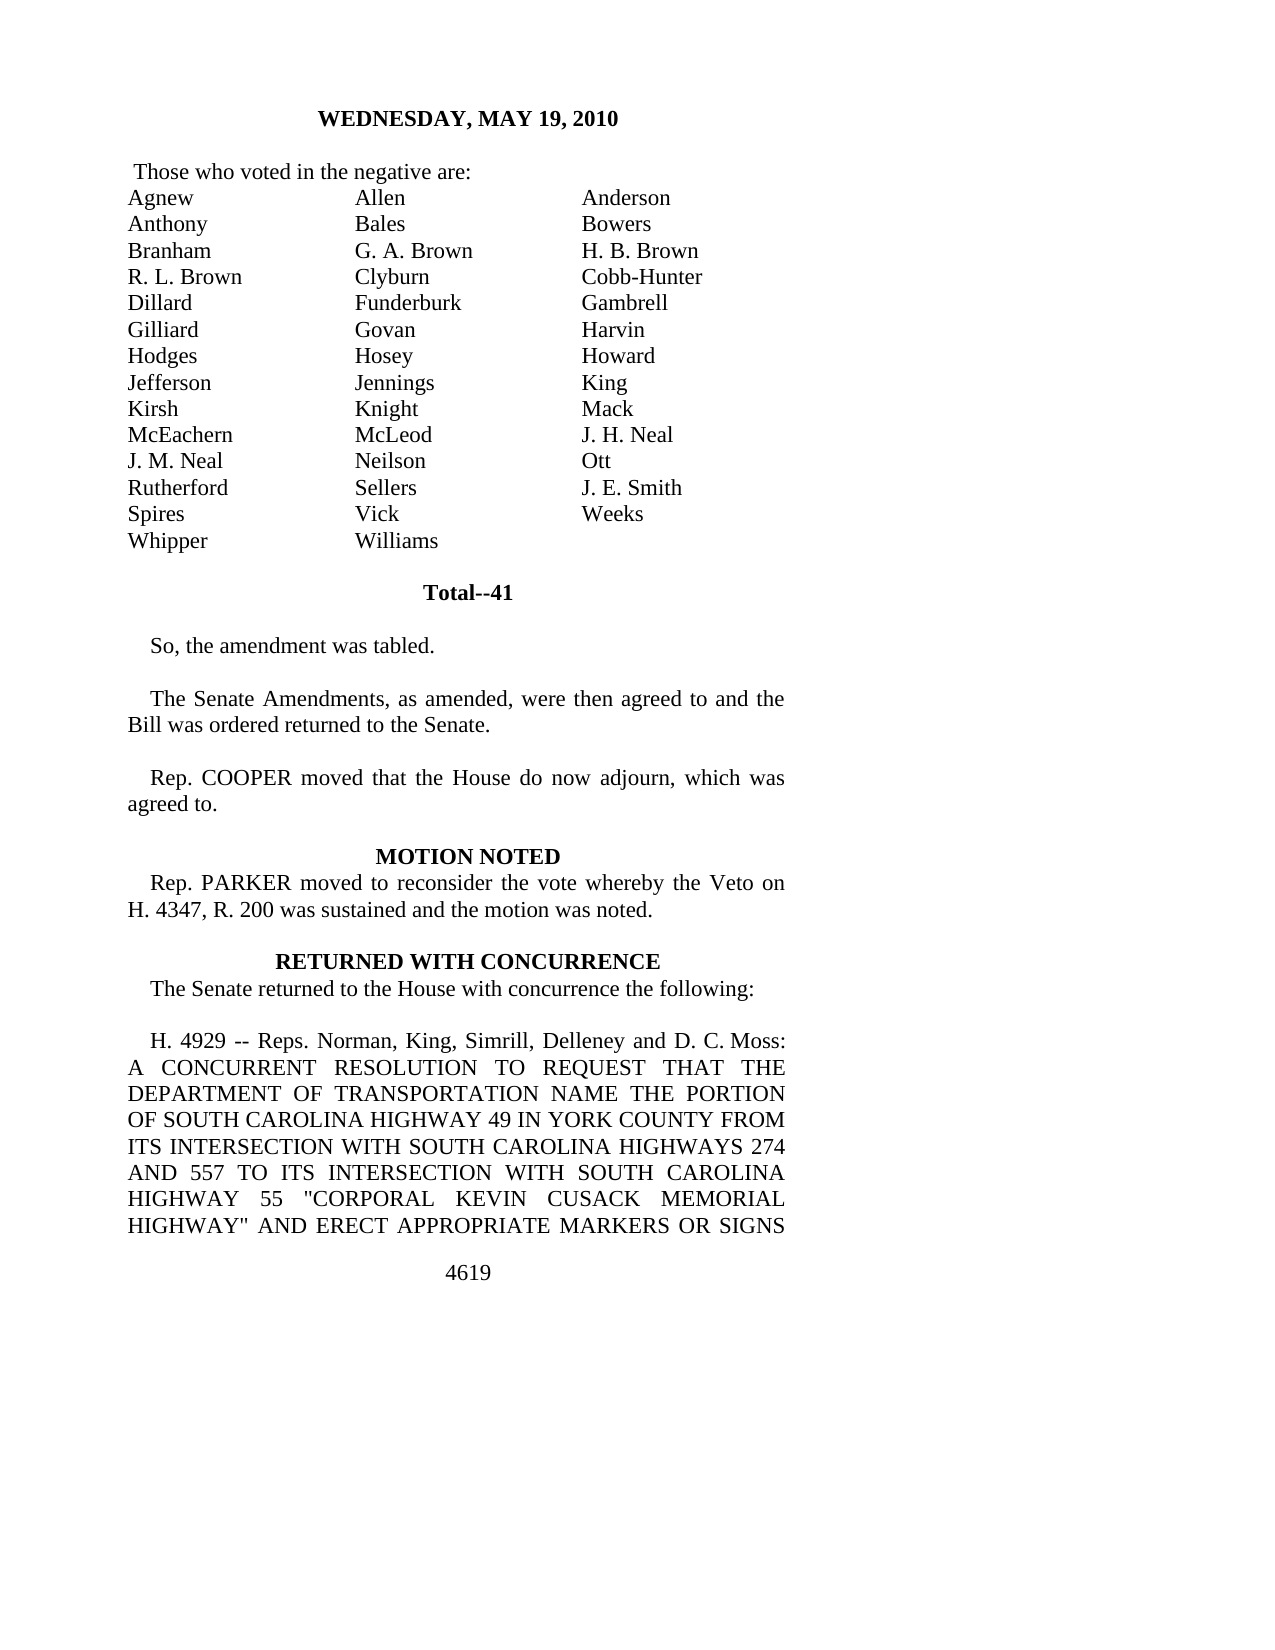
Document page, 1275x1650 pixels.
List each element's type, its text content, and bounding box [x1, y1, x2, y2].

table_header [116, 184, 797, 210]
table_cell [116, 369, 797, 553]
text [127, 1027, 786, 1238]
text Those who voted in the negative are: [127, 158, 786, 184]
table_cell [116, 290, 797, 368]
text Rep. PARKER moved to reconsider the vote whereby the Veto on H. 4347, R. 200 was sustained and the motion was noted. [127, 869, 786, 922]
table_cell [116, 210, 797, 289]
text Rep. COOPER moved that the House do now adjourn, which was agreed to. [127, 764, 786, 817]
text Total--41 [127, 579, 786, 606]
text So, the amendment was tabled. [127, 632, 786, 658]
text The Senate returned to the House with concurrence the following: [127, 975, 786, 1001]
text MOTION NOTED [127, 843, 786, 869]
text RETURNED WITH CONCURRENCE [127, 948, 786, 975]
text The Senate Amendments, as amended, were then agreed to and the Bill was ordered returned to the Senate. [127, 685, 786, 737]
